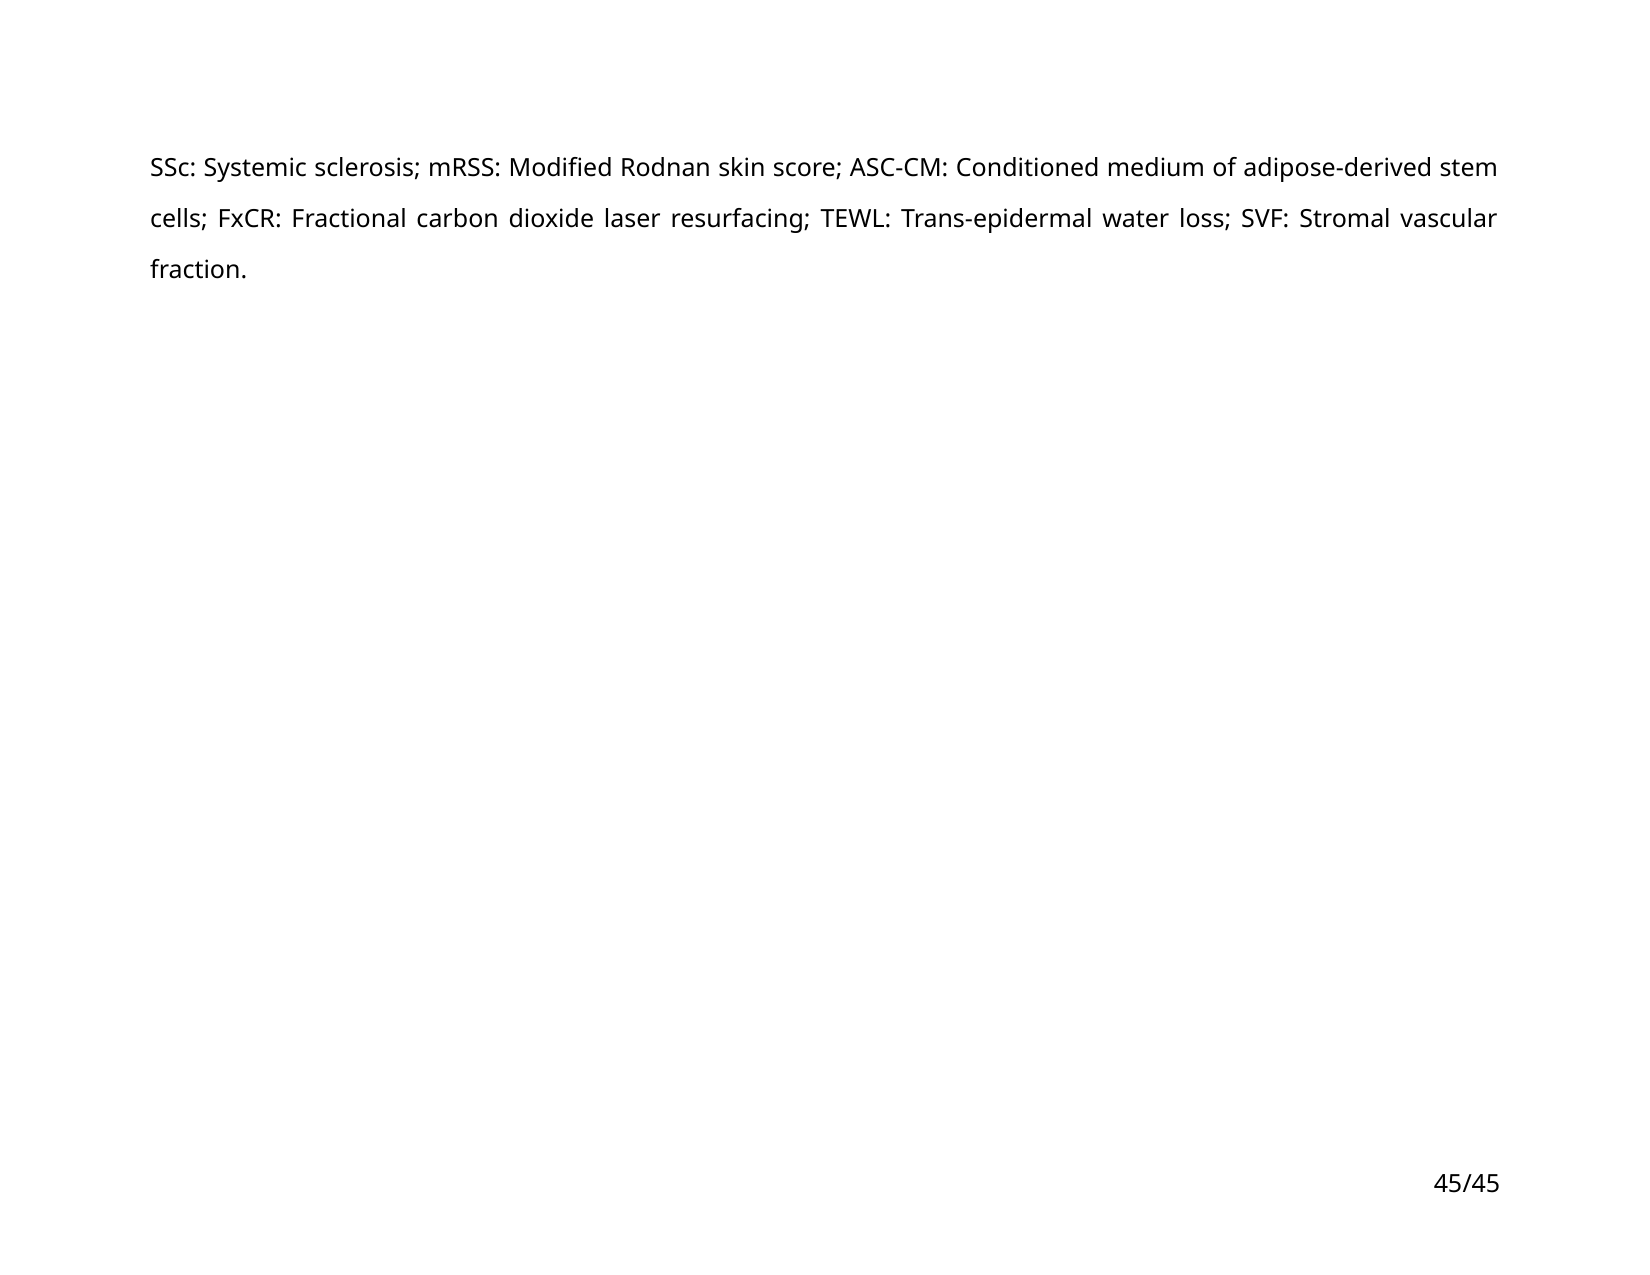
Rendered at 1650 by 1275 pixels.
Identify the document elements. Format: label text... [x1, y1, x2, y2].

text SSc: Systemic sclerosis; mRSS: Modified Rodnan skin score; ASC-CM: Conditioned medium of adipose-derived stem cells; FxCR: Fractional carbon dioxide laser resurfacing; TEWL: Trans-epidermal water loss; SVF: Stromal vascular fraction. [150, 150, 1500, 286]
